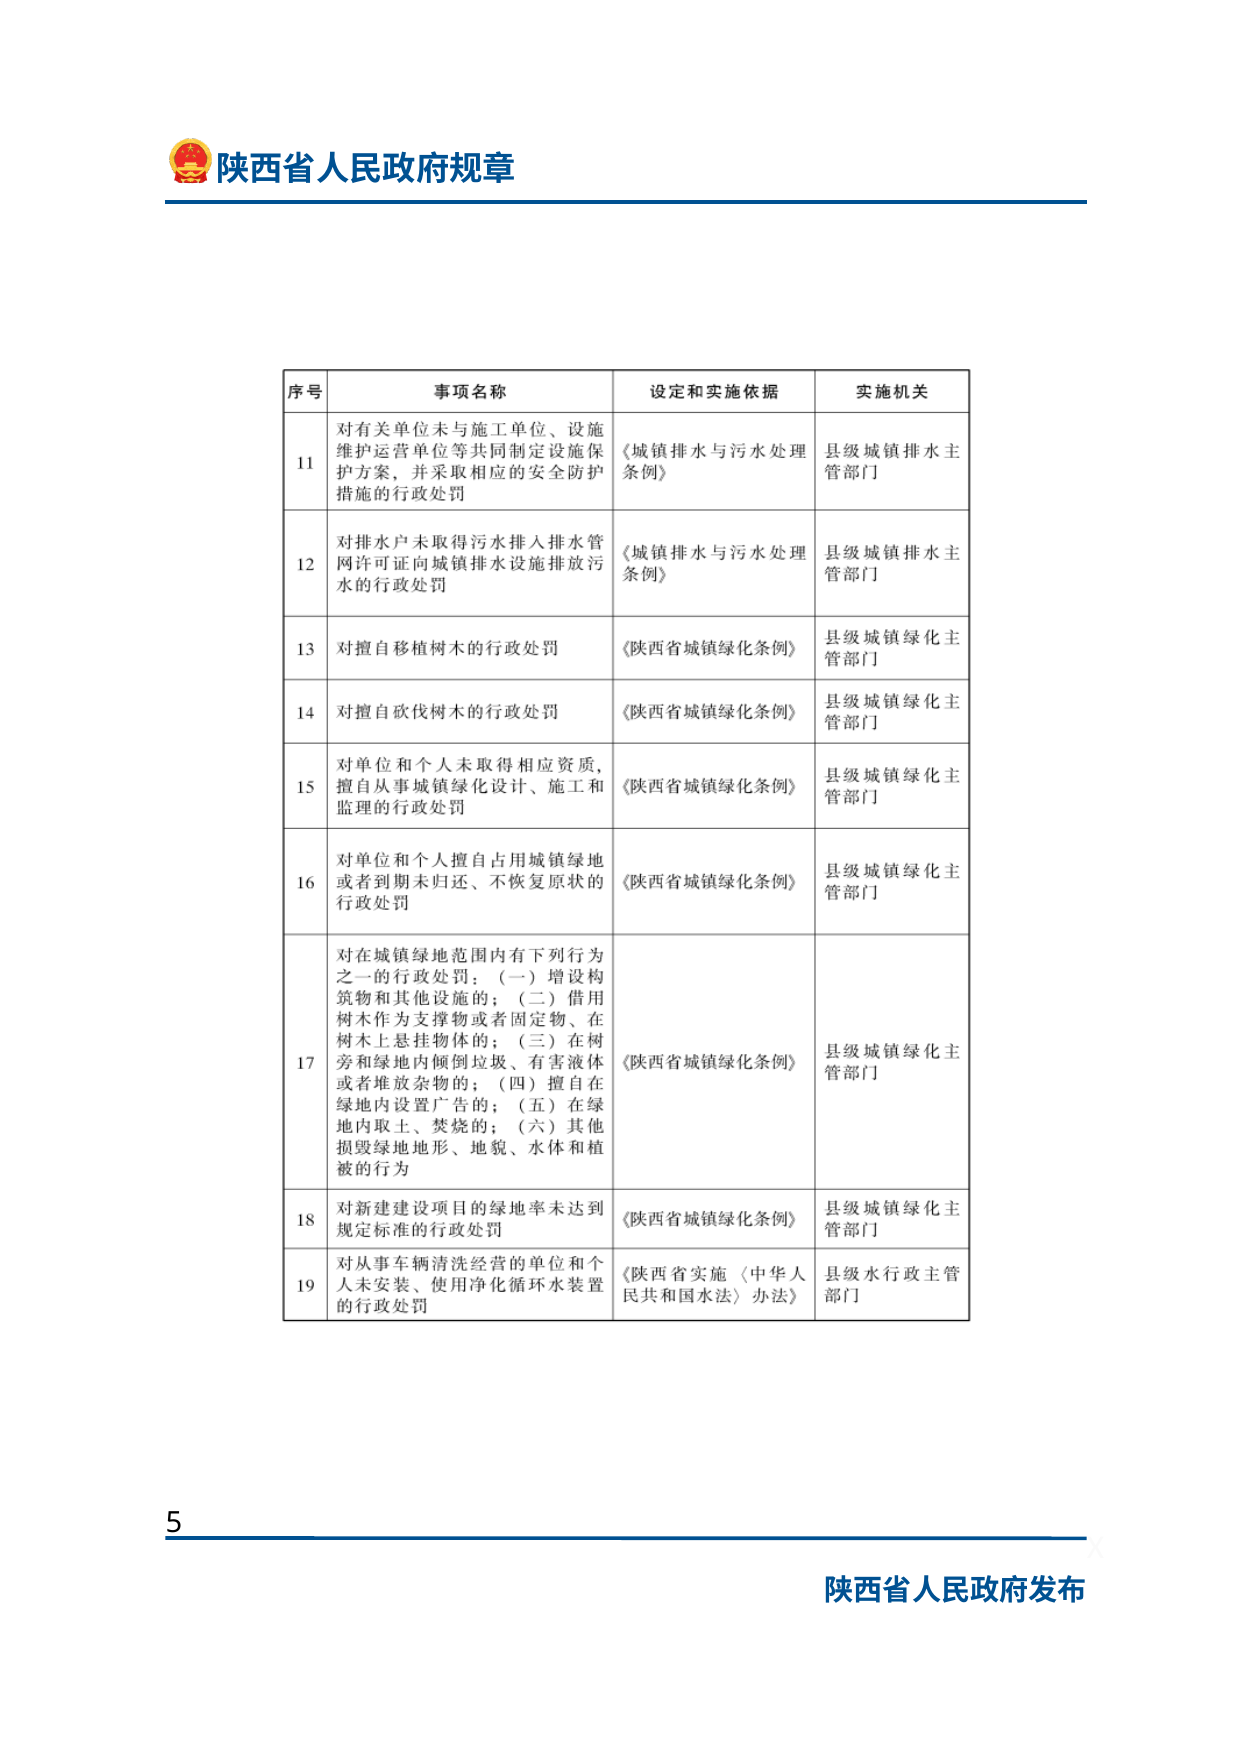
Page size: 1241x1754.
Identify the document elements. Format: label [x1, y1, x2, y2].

picture [165, 218, 1088, 1477]
picture [165, 136, 216, 187]
